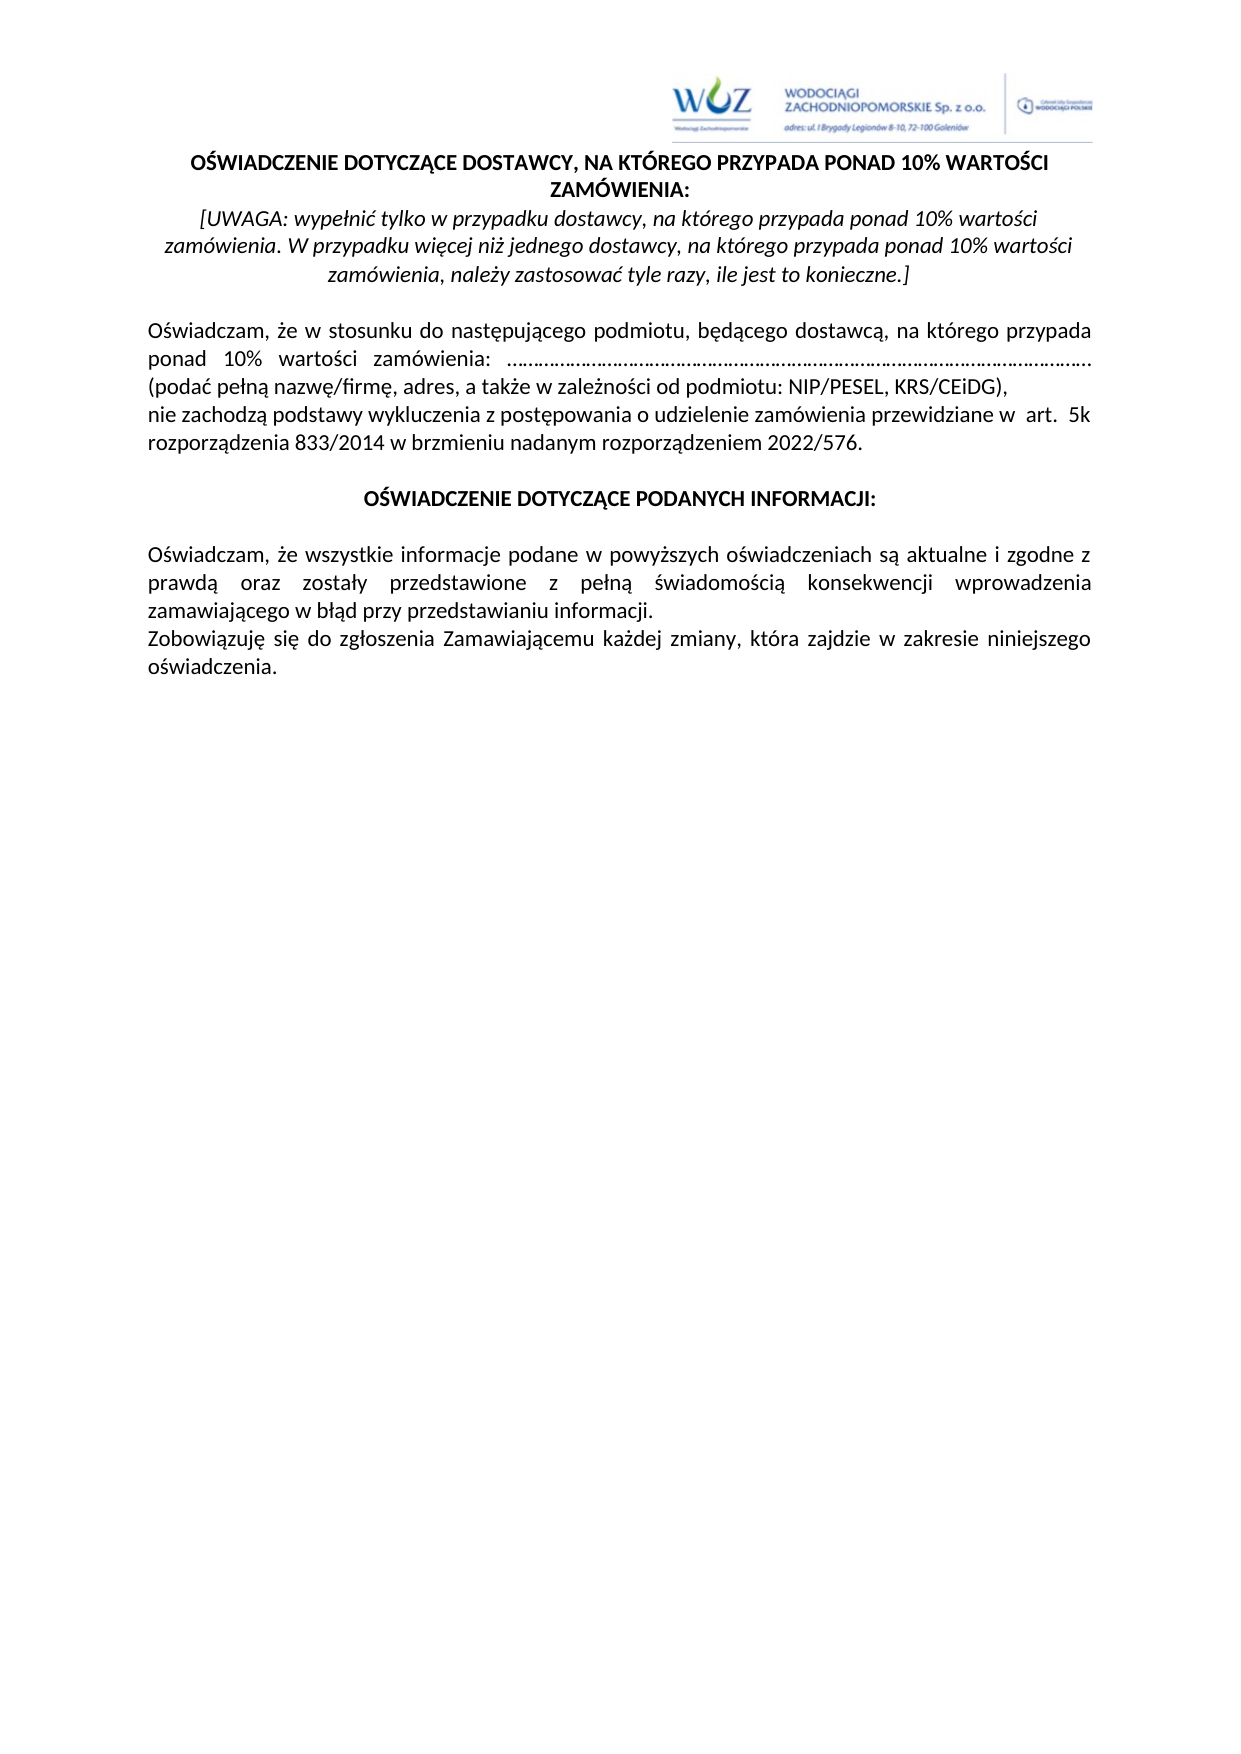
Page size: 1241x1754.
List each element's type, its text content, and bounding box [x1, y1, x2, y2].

text Oświadczam, że w stosunku do następującego podmiotu, będącego dostawcą, na którego przypada ponad 10% wartości zamówienia: ………………………………………………………………………………………………… (podać pełną nazwę/firmę, adres, a także w zależności od podmiotu: NIP/PESEL, KRS/CEiDG), [148, 316, 1093, 400]
text OŚWIADCZENIE DOTYCZĄCE PODANYCH INFORMACJI: [148, 484, 1093, 512]
text OŚWIADCZENIE DOTYCZĄCE DOSTAWCY, NA KTÓREGO PRZYPADA PONAD 10% WARTOŚCI ZAMÓWIENIA: [148, 148, 1093, 204]
text [UWAGA: wypełnić tylko w przypadku dostawcy, na którego przypada ponad 10% wartości zamówienia. W przypadku więcej niż jednego dostawcy, na którego przypada ponad 10% wartości zamówienia, należy zastosować tyle razy, ile jest to konieczne.] [148, 204, 1093, 288]
picture [671, 73, 1093, 143]
text Oświadczam, że wszystkie informacje podane w powyższych oświadczeniach są aktualne i zgodne z prawdą oraz zostały przedstawione z pełną świadomością konsekwencji wprowadzenia zamawiającego w błąd przy przedstawianiu informacji. [148, 540, 1093, 624]
text Zobowiązuję się do zgłoszenia Zamawiającemu każdej zmiany, która zajdzie w zakresie niniejszego oświadczenia. [148, 624, 1093, 680]
